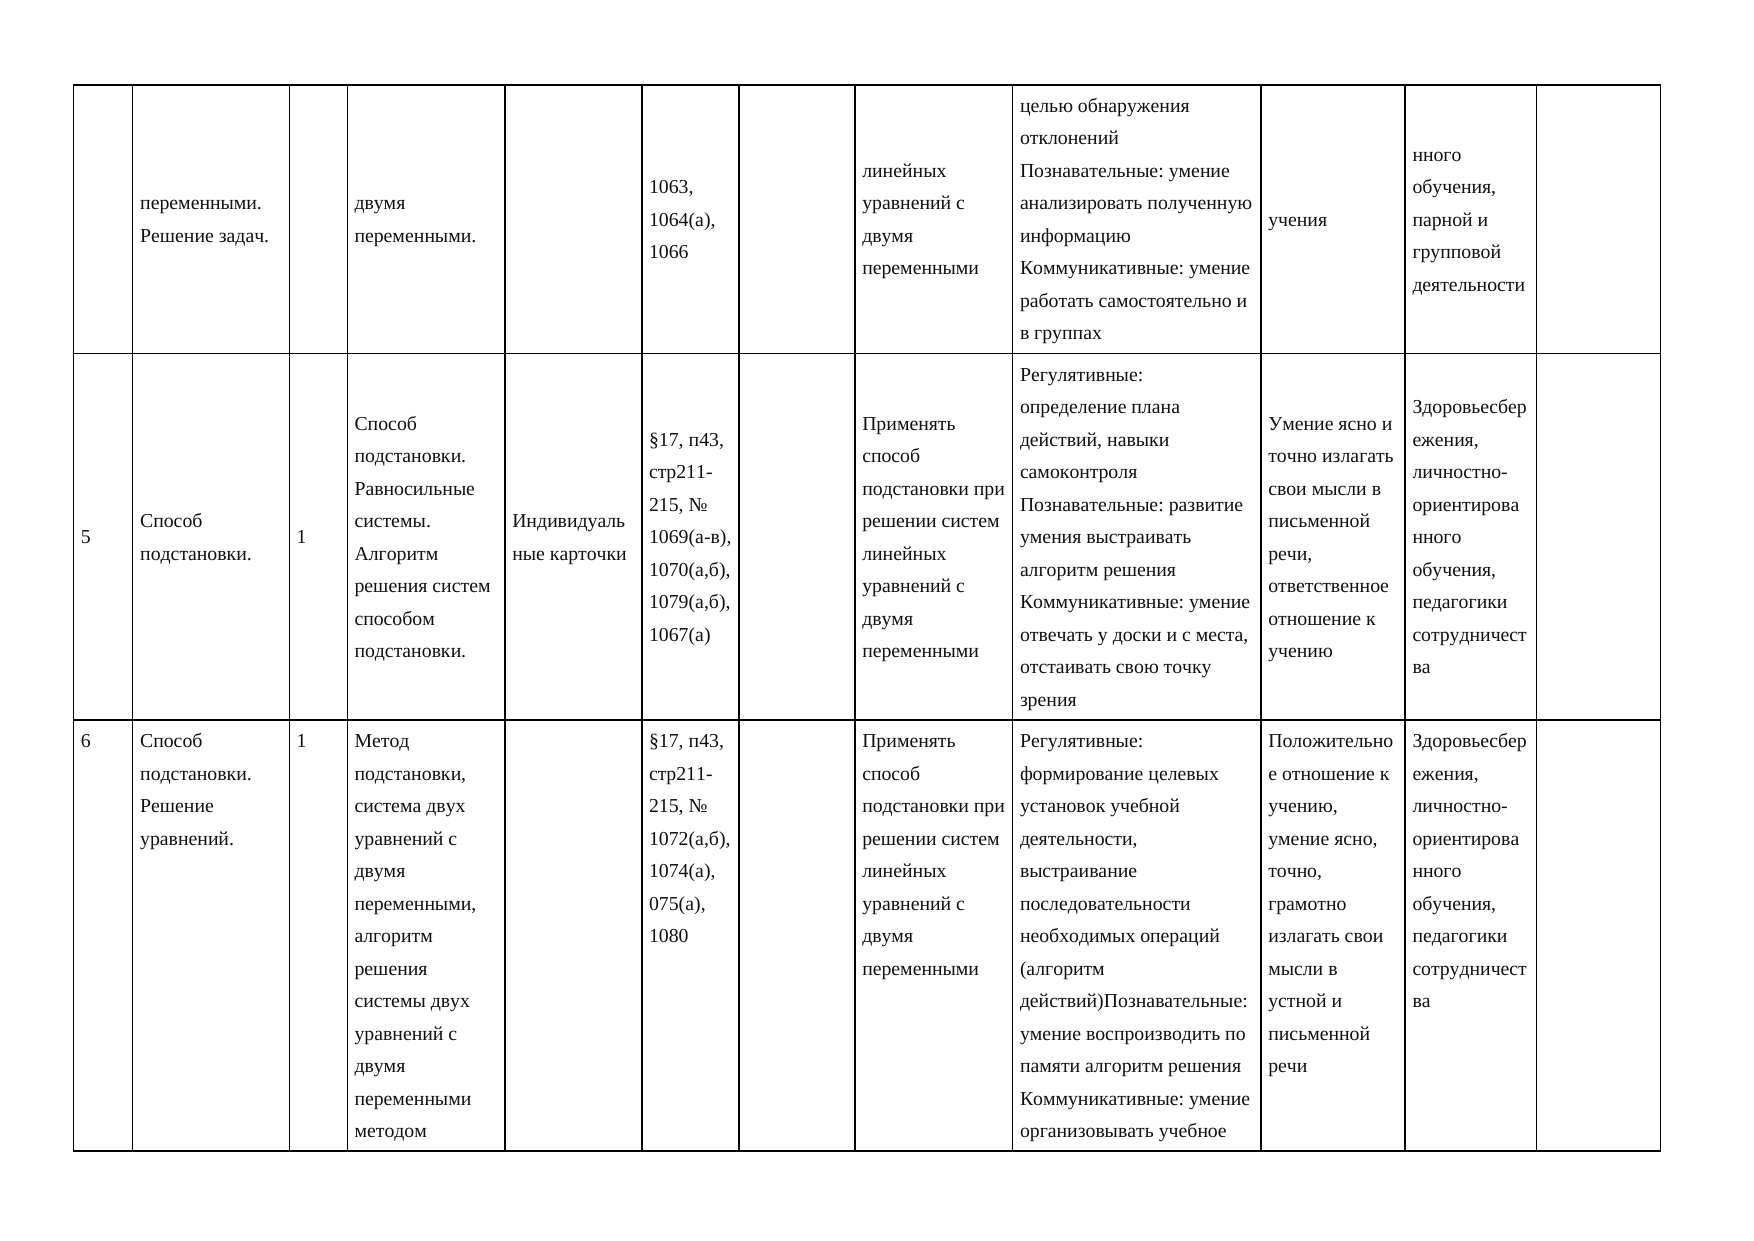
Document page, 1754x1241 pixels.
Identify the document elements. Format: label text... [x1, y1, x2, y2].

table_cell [1262, 721, 1404, 1150]
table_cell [643, 86, 738, 353]
table_cell 5 [74, 354, 132, 719]
table_cell [740, 354, 854, 719]
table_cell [856, 721, 1012, 1150]
table_cell §17, п43, стр211-215, № 1069(а-в), 1070(а,б), 1079(а,б), 1067(а) [643, 354, 738, 719]
table_cell [1537, 721, 1660, 1150]
table_cell Индивидуальные карточки [506, 354, 641, 719]
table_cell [643, 721, 738, 1150]
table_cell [856, 86, 1012, 353]
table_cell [1406, 86, 1536, 353]
table_cell Здоровьесбережения, личностно-ориентированного обучения, педагогики сотрудничества [1406, 354, 1536, 719]
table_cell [133, 86, 289, 353]
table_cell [133, 721, 289, 1150]
table_cell [506, 721, 641, 1150]
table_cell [1013, 721, 1260, 1150]
table_cell Регулятивные: определение плана действий, навыки самоконтроля Познавательные: развитие умения выстраивать алгоритм решения Коммуникативные: умение отвечать у доски и с места, отстаивать свою точку зрения [1013, 354, 1260, 719]
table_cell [348, 721, 504, 1150]
table_cell Умение ясно и точно излагать свои мысли в письменной речи, ответственное отношение к учению [1262, 354, 1404, 719]
table_cell 4 [74, 86, 132, 353]
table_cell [506, 86, 641, 353]
table_cell Способ подстановки. Равносильные системы. Алгоритм решения систем способом подстановки. [348, 354, 504, 719]
table_cell 1 [290, 86, 347, 353]
table_cell Применять способ подстановки при решении систем линейных уравнений с двумя переменными [856, 354, 1012, 719]
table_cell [1262, 86, 1404, 353]
table_cell 1 [290, 721, 347, 1150]
table_cell [1537, 86, 1660, 353]
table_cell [1013, 86, 1260, 353]
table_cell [1406, 721, 1536, 1150]
table_cell [740, 721, 854, 1150]
table_cell [1537, 354, 1660, 719]
table_cell Способ подстановки. [133, 354, 289, 719]
table_cell [740, 86, 854, 353]
table_cell 6 [74, 721, 132, 1150]
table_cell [348, 86, 504, 353]
table_cell 1 [290, 354, 347, 719]
